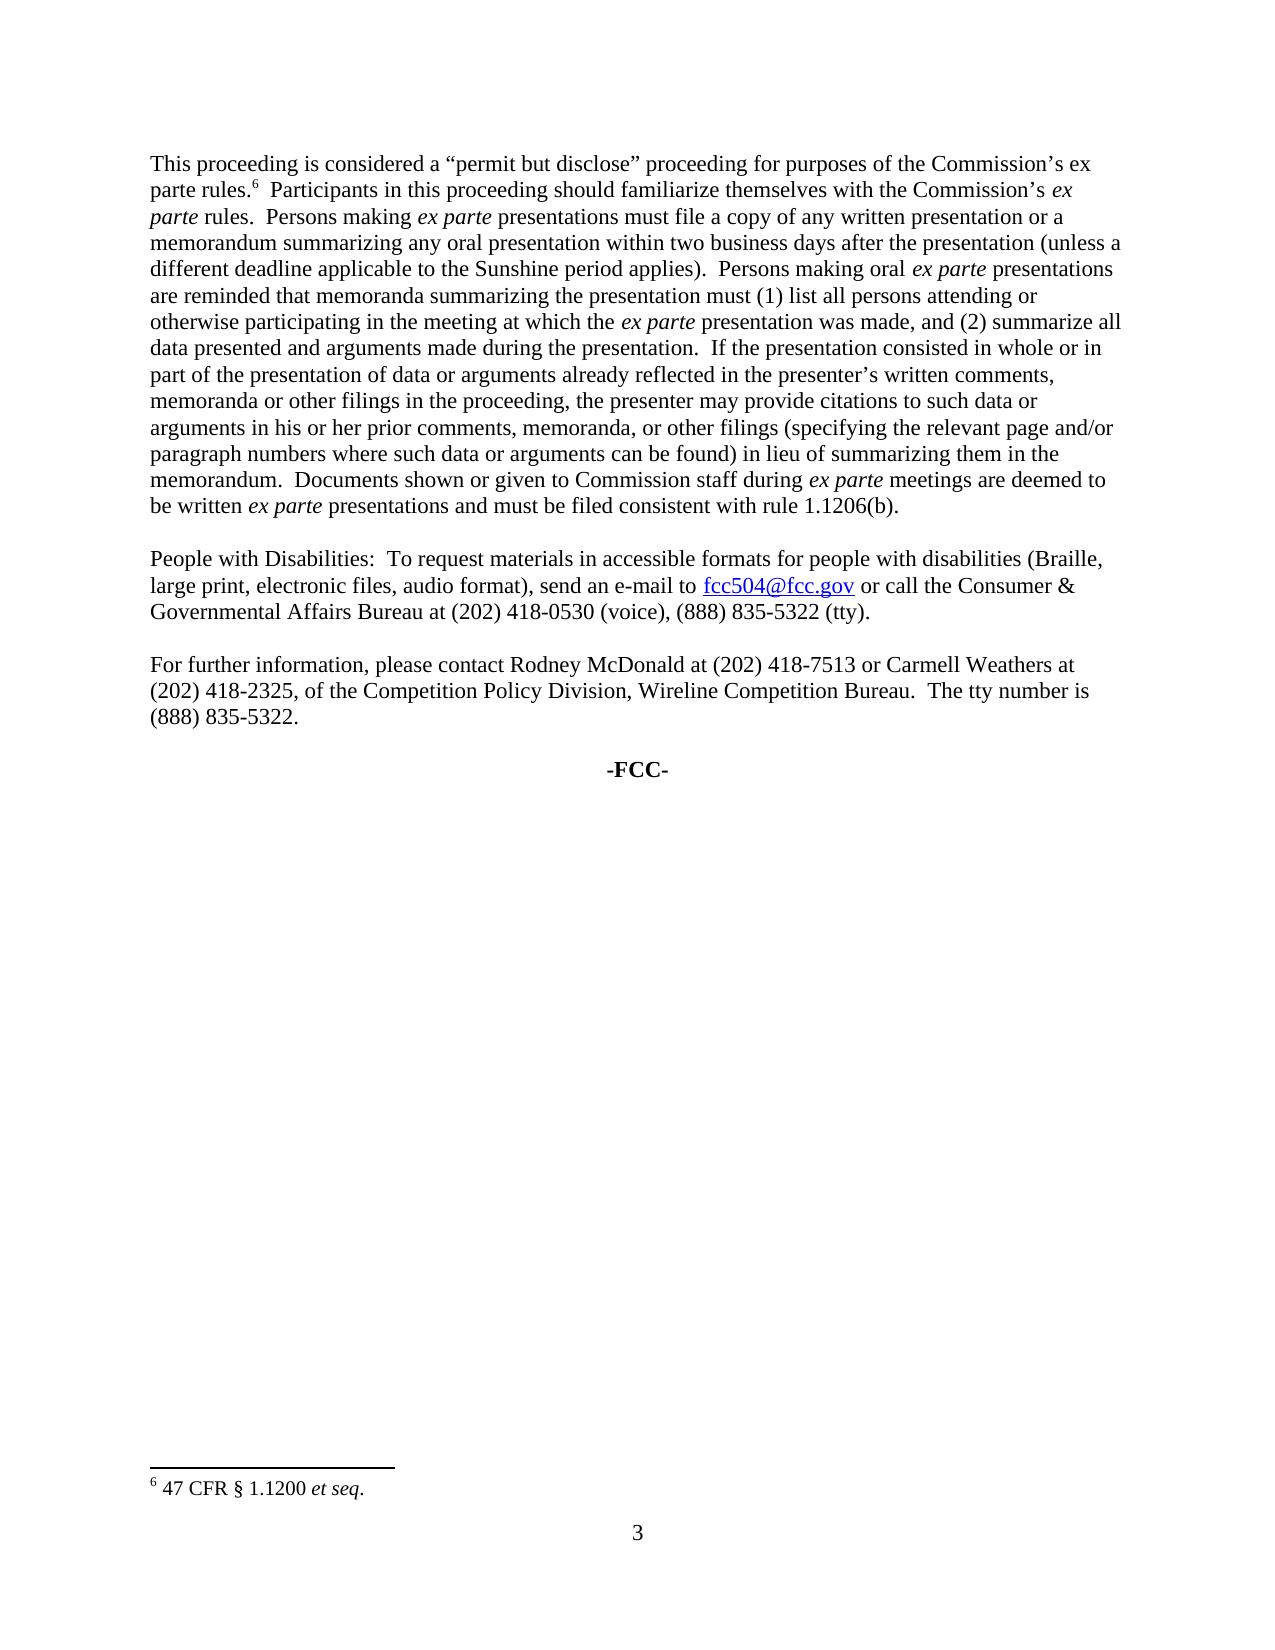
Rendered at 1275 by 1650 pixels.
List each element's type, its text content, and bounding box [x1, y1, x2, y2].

text This proceeding is considered a “permit but disclose” proceeding for purposes of the Commission’s ex parte rules. Participants in this proceeding should familiarize themselves with the Commission’s ex parte rules. Persons making ex parte presentations must file a copy of any written presentation or a memorandum summarizing any oral presentation within two business days after the presentation (unless a different deadline applicable to the Sunshine period applies). Persons making oral ex parte presentations are reminded that memoranda summarizing the presentation must (1) list all persons attending or otherwise participating in the meeting at which the ex parte presentation was made, and (2) summarize all data presented and arguments made during the presentation. If the presentation consisted in whole or in part of the presentation of data or arguments already reflected in the presenter’s written comments, memoranda or other filings in the proceeding, the presenter may provide citations to such data or arguments in his or her prior comments, memoranda, or other filings (specifying the relevant page and/or paragraph numbers where such data or arguments can be found) in lieu of summarizing them in the memorandum. Documents shown or given to Commission staff during ex parte meetings are deemed to be written ex parte presentations and must be filed consistent with rule 1.1206(b). [150, 150, 1125, 519]
text For further information, please contact Rodney McDonald at (202) 418-7513 or Carmell Weathers at (202) 418-2325, of the Competition Policy Division, Wireline Competition Bureau. The tty number is (888) 835-5322. [150, 651, 1125, 730]
text -FCC- [150, 756, 1125, 782]
text People with Disabilities: To request materials in accessible formats for people with disabilities (Braille, large print, electronic files, audio format), send an e-mail to fcc504@fcc.gov or call the Consumer & Governmental Affairs Bureau at (202) 418-0530 (voice), (888) 835-5322 (tty). [150, 545, 1125, 624]
